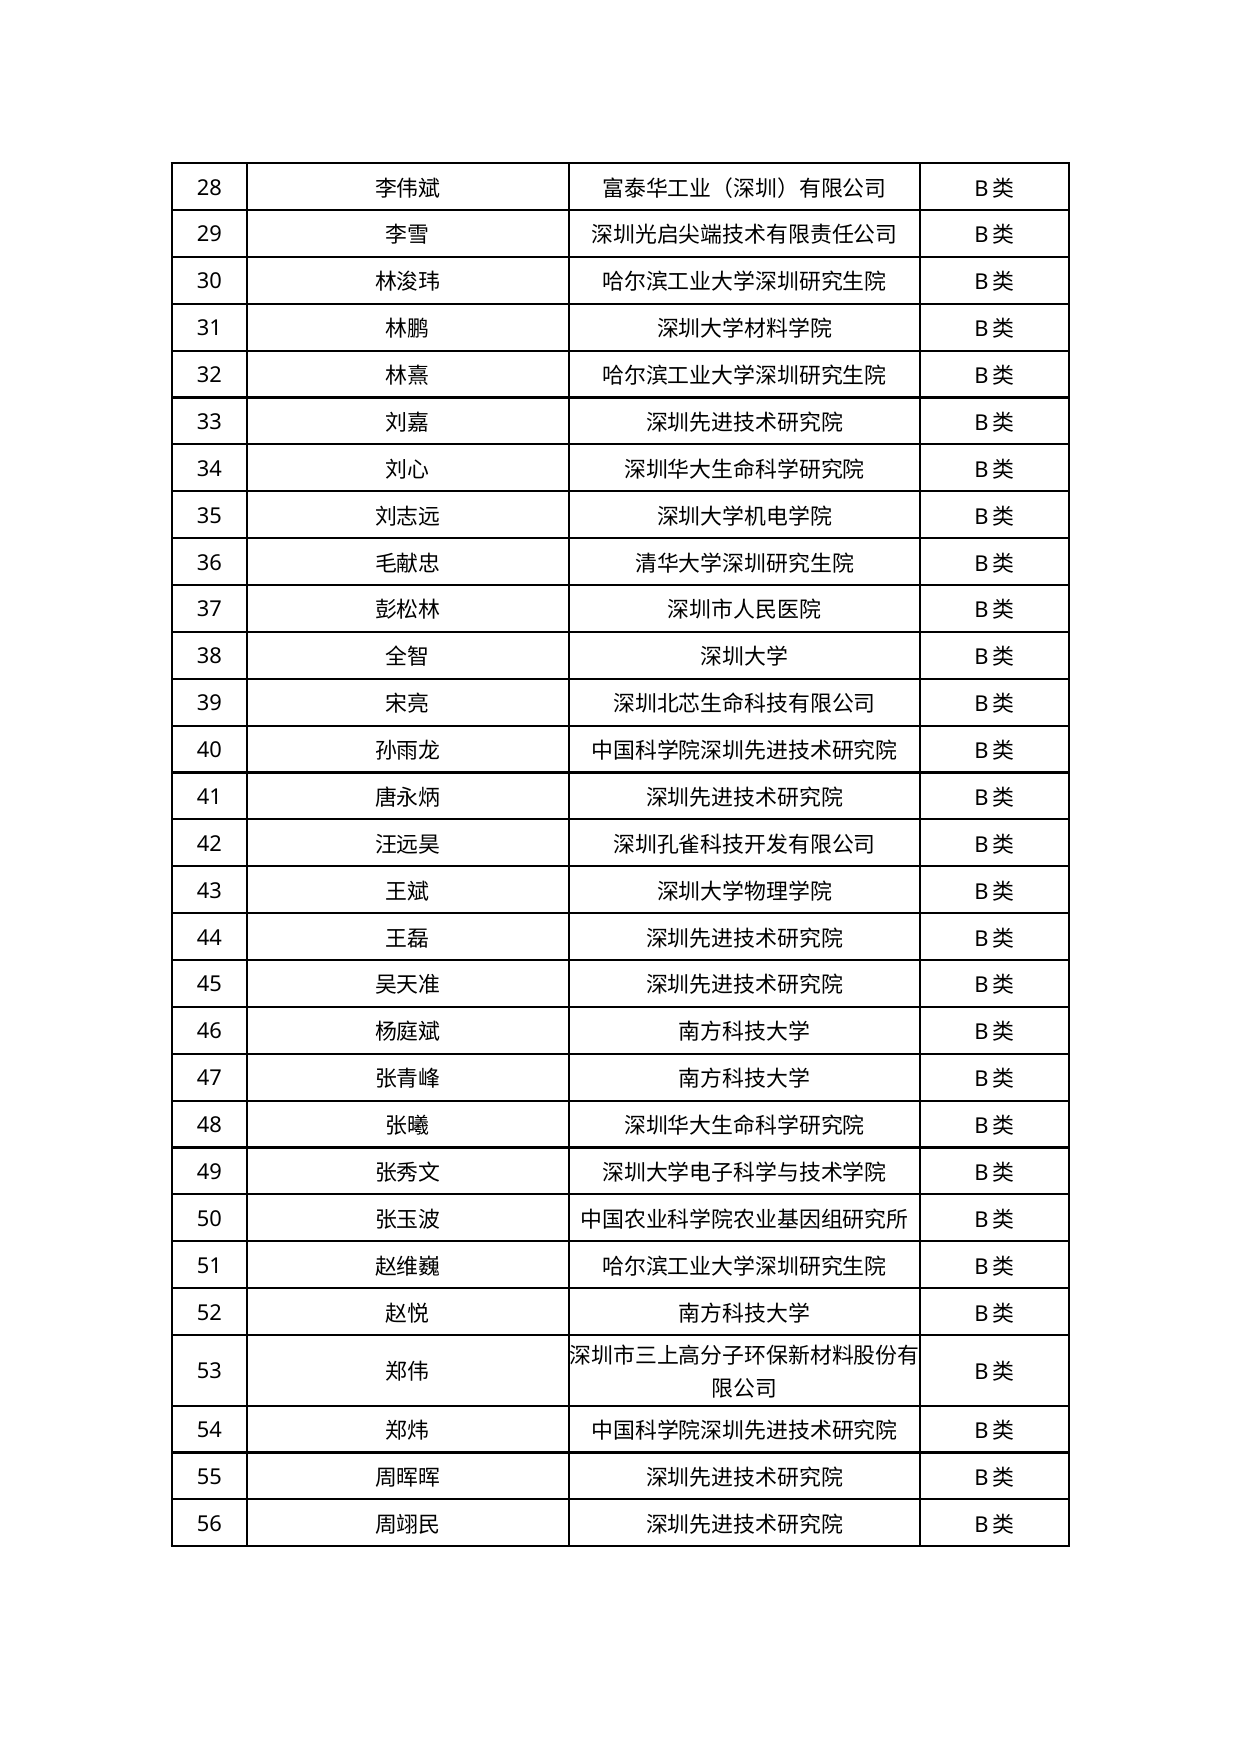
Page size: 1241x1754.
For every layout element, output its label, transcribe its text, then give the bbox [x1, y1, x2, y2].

table_cell B类 [921, 1500, 1068, 1545]
table_cell 深圳先进技术研究院 [570, 1454, 919, 1498]
table_cell B类 [921, 305, 1068, 349]
table_cell 深圳大学电子科学与技术学院 [570, 1149, 919, 1193]
table_cell 孙雨龙 [248, 727, 568, 771]
table_cell 张秀文 [248, 1149, 568, 1193]
table_cell 32 [173, 352, 246, 396]
table_cell 深圳北芯生命科技有限公司 [570, 680, 919, 724]
table_cell 全智 [248, 633, 568, 678]
table_cell 33 [173, 399, 246, 443]
table_cell B类 [921, 399, 1068, 443]
table_cell 深圳华大生命科学研究院 [570, 1102, 919, 1146]
table_cell 郑伟 [248, 1336, 568, 1404]
table_cell B类 [921, 1055, 1068, 1099]
table_cell 哈尔滨工业大学深圳研究生院 [570, 258, 919, 303]
table_cell B类 [921, 1242, 1068, 1287]
table_cell 深圳先进技术研究院 [570, 399, 919, 443]
table_cell 50 [173, 1195, 246, 1240]
table_cell B类 [921, 774, 1068, 818]
table_cell 54 [173, 1407, 246, 1451]
table_cell 深圳市人民医院 [570, 586, 919, 631]
table_cell 38 [173, 633, 246, 678]
table_cell 毛献忠 [248, 539, 568, 584]
table_cell B类 [921, 1289, 1068, 1334]
table_cell 中国科学院深圳先进技术研究院 [570, 727, 919, 771]
table_cell 深圳先进技术研究院 [570, 774, 919, 818]
table_cell 深圳大学 [570, 633, 919, 678]
table_cell 37 [173, 586, 246, 631]
table_cell B类 [921, 1008, 1068, 1053]
table_cell 35 [173, 492, 246, 537]
table_cell 48 [173, 1102, 246, 1146]
table_cell 34 [173, 445, 246, 490]
table_cell 杨庭斌 [248, 1008, 568, 1053]
table_cell 哈尔滨工业大学深圳研究生院 [570, 352, 919, 396]
table_cell 周翊民 [248, 1500, 568, 1545]
table_cell 周晖晖 [248, 1454, 568, 1498]
table_cell 46 [173, 1008, 246, 1053]
table_cell B类 [921, 211, 1068, 256]
table_cell B类 [921, 914, 1068, 959]
table_cell 深圳先进技术研究院 [570, 1500, 919, 1545]
table_cell 唐永炳 [248, 774, 568, 818]
table_cell 29 [173, 211, 246, 256]
table_cell 30 [173, 258, 246, 303]
table_cell B类 [921, 1454, 1068, 1498]
table_cell B类 [921, 727, 1068, 771]
table_cell 南方科技大学 [570, 1055, 919, 1099]
table_cell 深圳华大生命科学研究院 [570, 445, 919, 490]
table_cell 深圳市三上高分子环保新材料股份有限公司 [570, 1336, 919, 1404]
table_cell 李雪 [248, 211, 568, 256]
table_cell 张玉波 [248, 1195, 568, 1240]
table_cell B类 [921, 1407, 1068, 1451]
table_cell 55 [173, 1454, 246, 1498]
table_cell 彭松林 [248, 586, 568, 631]
table_cell 56 [173, 1500, 246, 1545]
table_cell 赵维巍 [248, 1242, 568, 1287]
table_cell B类 [921, 539, 1068, 584]
table_cell 张青峰 [248, 1055, 568, 1099]
table_cell 43 [173, 867, 246, 912]
table_cell 王磊 [248, 914, 568, 959]
table_cell 郑炜 [248, 1407, 568, 1451]
table_cell 深圳大学物理学院 [570, 867, 919, 912]
table_cell B类 [921, 1102, 1068, 1146]
table_cell 深圳先进技术研究院 [570, 914, 919, 959]
table_cell 中国农业科学院农业基因组研究所 [570, 1195, 919, 1240]
table_cell 刘心 [248, 445, 568, 490]
table_cell 深圳大学机电学院 [570, 492, 919, 537]
table_cell 王斌 [248, 867, 568, 912]
table_cell B类 [921, 680, 1068, 724]
table_cell B类 [921, 492, 1068, 537]
table_cell 南方科技大学 [570, 1008, 919, 1053]
table_cell 39 [173, 680, 246, 724]
table_cell B类 [921, 164, 1068, 209]
table_cell 刘嘉 [248, 399, 568, 443]
table_cell 42 [173, 820, 246, 865]
table_cell 李伟斌 [248, 164, 568, 209]
table_cell B类 [921, 586, 1068, 631]
table_cell B类 [921, 1336, 1068, 1404]
table_cell 刘志远 [248, 492, 568, 537]
table_cell 深圳孔雀科技开发有限公司 [570, 820, 919, 865]
table_cell 中国科学院深圳先进技术研究院 [570, 1407, 919, 1451]
table_cell B类 [921, 961, 1068, 1006]
table_cell 吴天准 [248, 961, 568, 1006]
table_cell 张曦 [248, 1102, 568, 1146]
table_cell 林熹 [248, 352, 568, 396]
table_cell 深圳先进技术研究院 [570, 961, 919, 1006]
table_cell 53 [173, 1336, 246, 1404]
table_cell 赵悦 [248, 1289, 568, 1334]
table_cell 45 [173, 961, 246, 1006]
table_cell 31 [173, 305, 246, 349]
table_cell B类 [921, 1149, 1068, 1193]
table_cell 41 [173, 774, 246, 818]
table_cell B类 [921, 867, 1068, 912]
table_cell 南方科技大学 [570, 1289, 919, 1334]
table_cell 林鹏 [248, 305, 568, 349]
table_cell B类 [921, 633, 1068, 678]
table_cell 哈尔滨工业大学深圳研究生院 [570, 1242, 919, 1287]
table_cell 富泰华工业（深圳）有限公司 [570, 164, 919, 209]
table_cell 林浚玮 [248, 258, 568, 303]
table_cell 宋亮 [248, 680, 568, 724]
table_cell 汪远昊 [248, 820, 568, 865]
table_cell B类 [921, 1195, 1068, 1240]
table_cell B类 [921, 445, 1068, 490]
table_cell 52 [173, 1289, 246, 1334]
table_cell 44 [173, 914, 246, 959]
table_cell 40 [173, 727, 246, 771]
table_cell 28 [173, 164, 246, 209]
table_cell B类 [921, 820, 1068, 865]
table_cell 深圳光启尖端技术有限责任公司 [570, 211, 919, 256]
table_cell B类 [921, 258, 1068, 303]
table_cell 47 [173, 1055, 246, 1099]
table_cell 51 [173, 1242, 246, 1287]
table_cell 36 [173, 539, 246, 584]
table_cell 深圳大学材料学院 [570, 305, 919, 349]
table_cell 49 [173, 1149, 246, 1193]
table_cell 清华大学深圳研究生院 [570, 539, 919, 584]
table_cell B类 [921, 352, 1068, 396]
